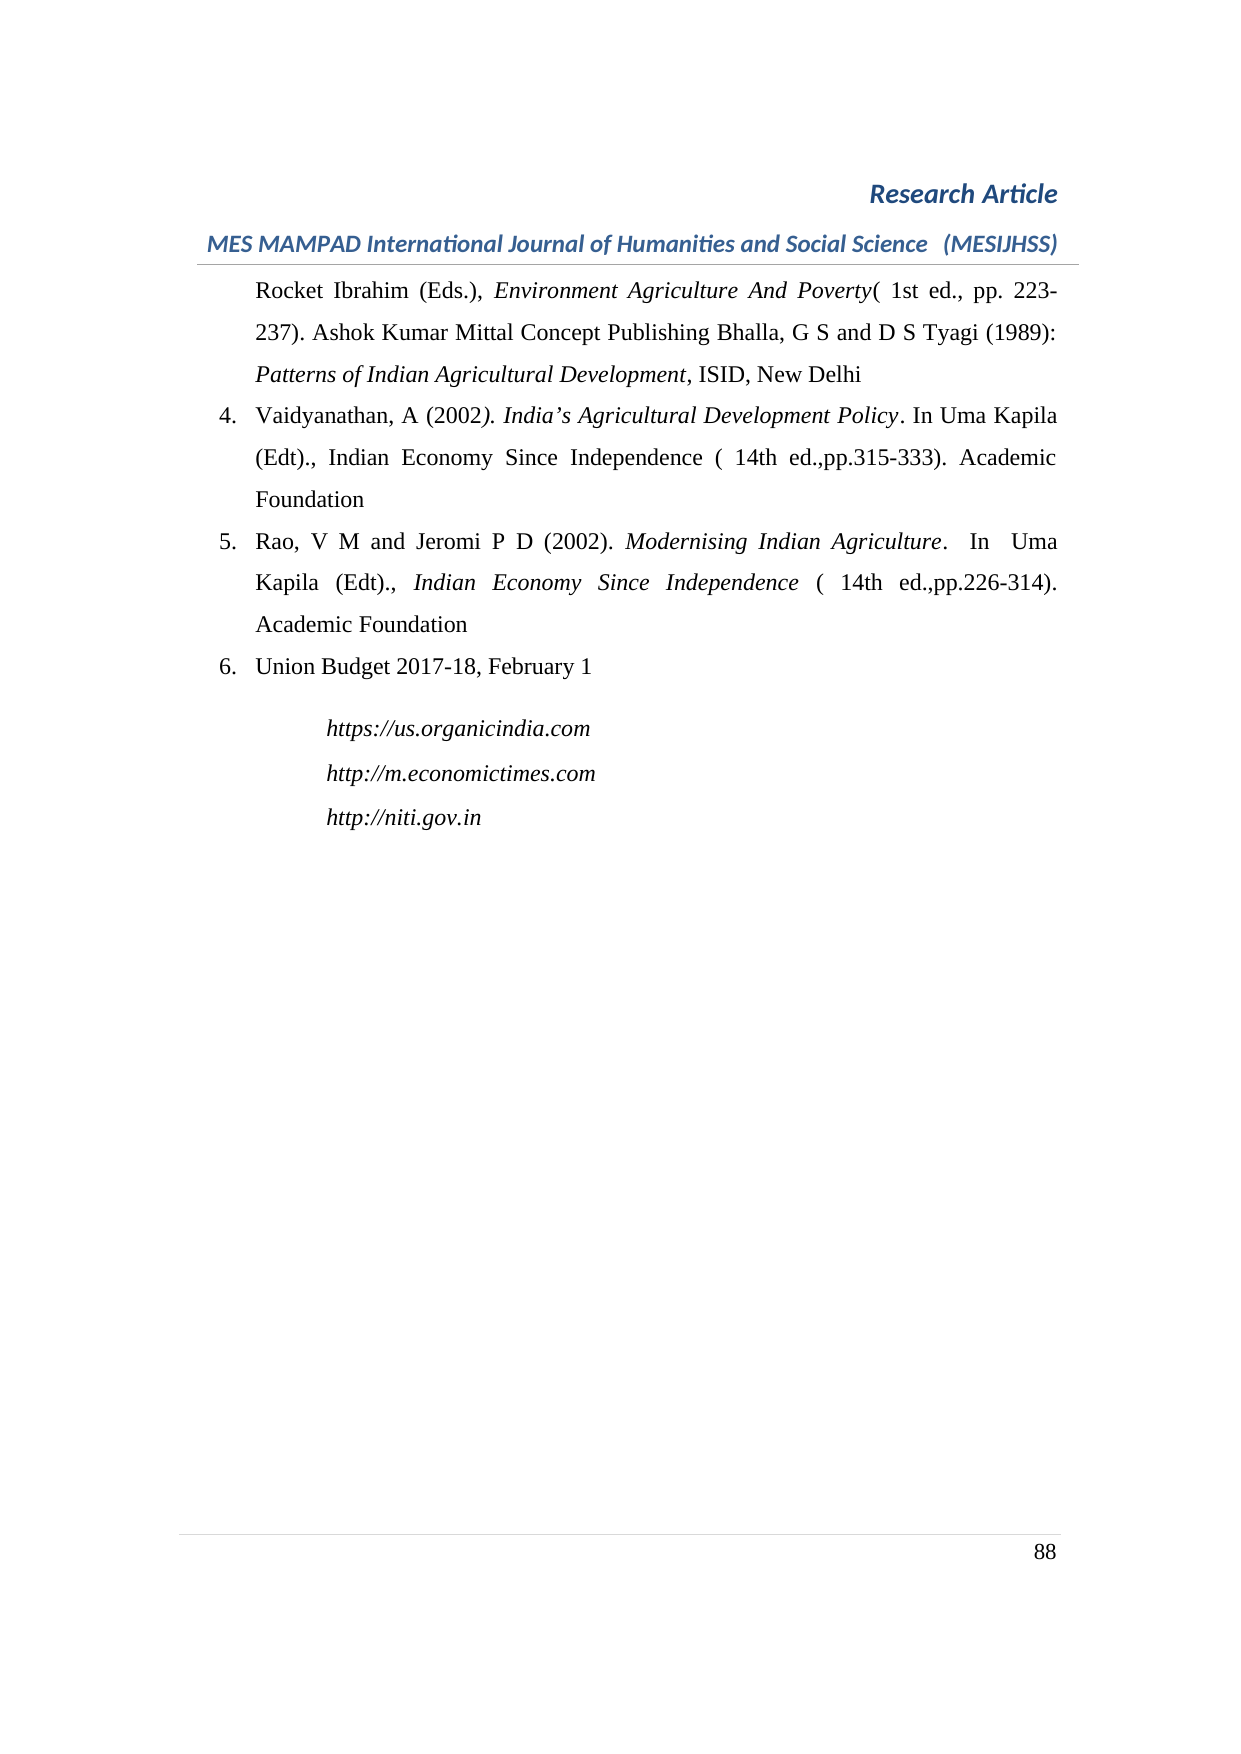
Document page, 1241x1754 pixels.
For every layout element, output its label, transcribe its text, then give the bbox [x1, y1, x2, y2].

list Union Budget 2017-18, February 1 [219, 652, 1088, 679]
list Vaidyanathan, A (2002). India’s Agricultural Development Policy. In Uma Kapila (Edt)., Indian Economy Since Independence ( 14th ed.,pp.315-333). Academic Foundation [219, 401, 1058, 512]
list Rao, V M and Jeromi P D (2002). Modernising Indian Agriculture. In Uma Kapila (Edt)., Indian Economy Since Independence ( 14th ed.,pp.226-314). Academic Foundation [219, 527, 1058, 638]
text https://us.organicindia.com http://m.economictimes.com http://niti.gov.in [326, 714, 600, 830]
text Rocket Ibrahim (Eds.), Environment Agriculture And Poverty( 1st ed., pp. 223- 237). Ashok Kumar Mittal Concept Publishing Bhalla, G S and D S Tyagi (1989): Patterns of Indian Agricultural Development, ISID, New Delhi [255, 276, 1058, 387]
